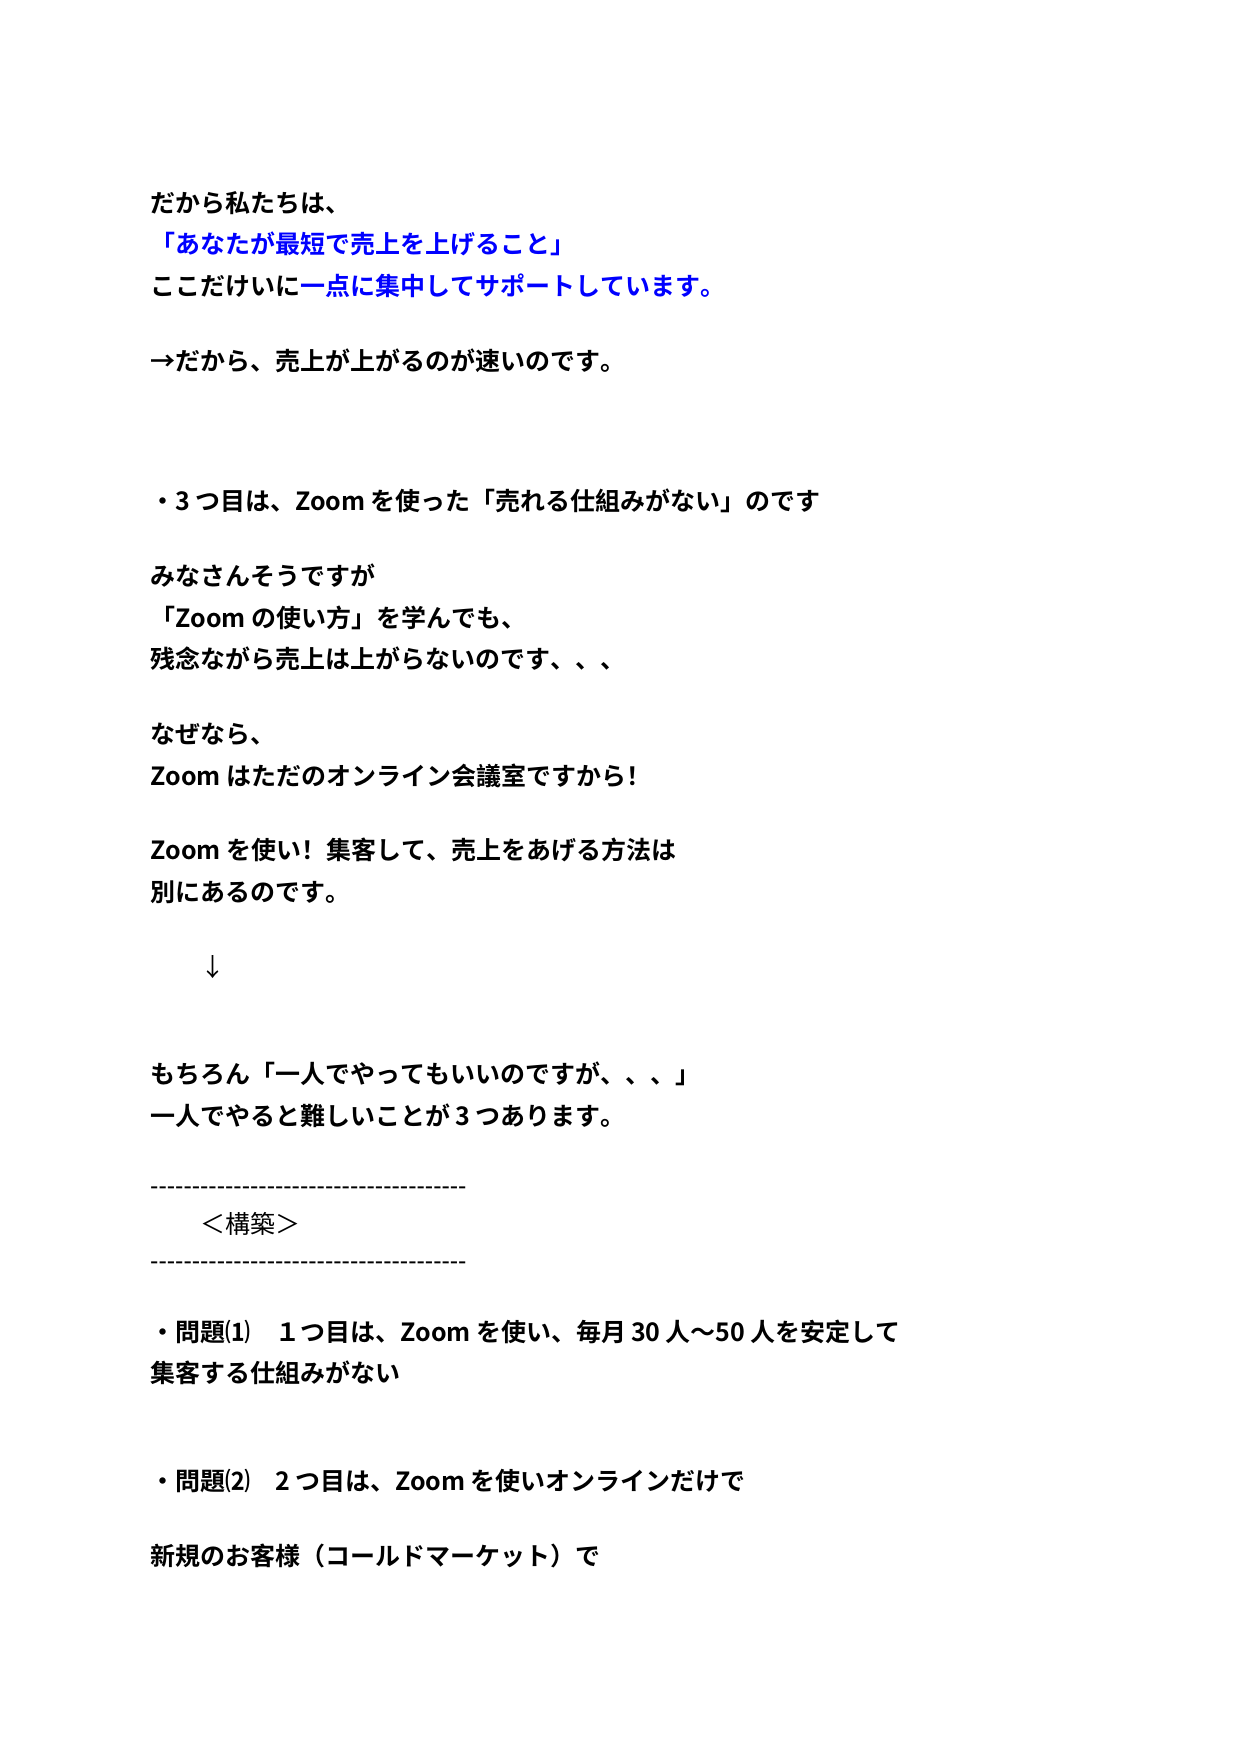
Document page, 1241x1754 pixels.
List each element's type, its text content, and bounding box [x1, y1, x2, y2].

text →だから、売上が上がるのが速いのです。 [150, 341, 1090, 377]
text ここだけいに一点に集中してサポートしています。 [150, 266, 1090, 303]
text 別にあるのです。 [150, 872, 1090, 909]
text だから私たちは、 [150, 183, 1090, 219]
text ＜構築＞ [150, 1204, 1090, 1241]
text ↓ [150, 947, 1090, 983]
text Zoomはただのオンライン会議室ですから！ [150, 756, 1090, 792]
text 新規のお客様（コールドマーケット）で [150, 1536, 1090, 1572]
text みなさんそうですが [150, 556, 1090, 593]
text もちろん「一人でやってもいいのですが、、、」 [150, 1055, 1090, 1091]
text Zoomを使い！集客して、売上をあげる方法は [150, 831, 1090, 867]
text なぜなら、 [150, 714, 1090, 751]
text ・問題⑴ １つ目は、Zoomを使い、毎月30人〜50人を安定して [150, 1312, 1090, 1348]
text 「あなたが最短で売上を上げること」 [150, 225, 1090, 261]
text -------------------------------------- [150, 1171, 1090, 1200]
text -------------------------------------- [150, 1246, 1090, 1275]
text 残念ながら売上は上がらないのです、、、 [150, 640, 1090, 676]
text ・3つ目は、Zoomを使った「売れる仕組みがない」のです [150, 482, 1090, 518]
text 一人でやると難しいことが3つあります。 [150, 1097, 1090, 1133]
text 「Zoomの使い方」を学んでも、 [150, 598, 1090, 634]
text 集客する仕組みがない [150, 1354, 1090, 1390]
text ・問題⑵ 2つ目は、Zoomを使いオンラインだけで [150, 1461, 1090, 1498]
